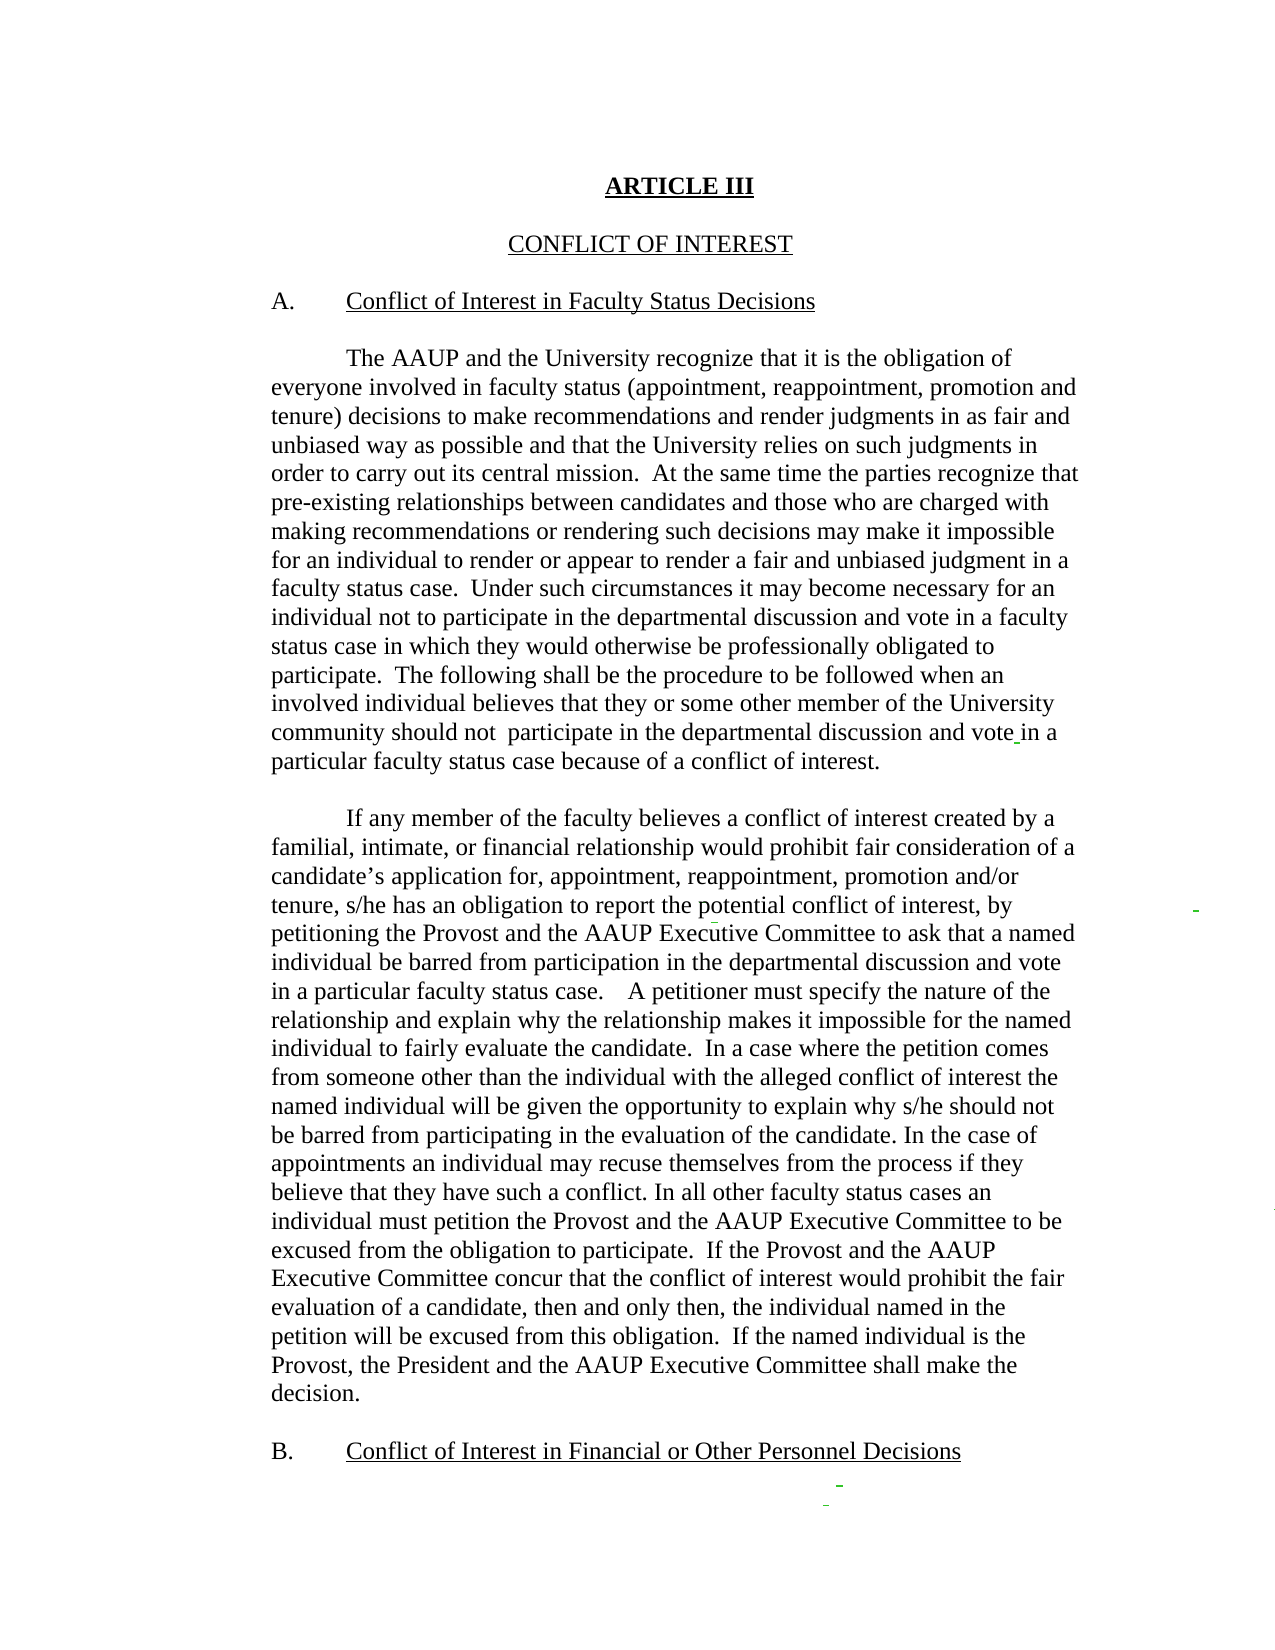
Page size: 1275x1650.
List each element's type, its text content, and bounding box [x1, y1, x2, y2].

subtitle ARTICLE III [234, 171, 1125, 200]
text B. Conflict of Interest in Financial or Other Personnel Decisions [271, 1436, 1125, 1465]
text CONFLICT OF INTEREST [508, 229, 1125, 257]
text The AAUP and the University recognize that it is the obligation of everyone involved in faculty status (appointment, reappointment, promotion and tenure) decisions to make recommendations and render judgments in as fair and unbiased way as possible and that the University relies on such judgments in order to carry out its central mission. At the same time the parties recognize that pre-existing relationships between candidates and those who are charged with making recommendations or rendering such decisions may make it impossible for an individual to render or appear to render a fair and unbiased judgment in a faculty status case. Under such circumstances it may become necessary for an individual not to participate in the departmental discussion and vote in a faculty status case in which they would otherwise be professionally obligated to participate. The following shall be the procedure to be followed when an involved individual believes that they or some other member of the University community should not participate in the departmental discussion and vote in a particular faculty status case because of a conflict of interest. [271, 343, 1080, 775]
text If any member of the faculty believes a conflict of interest created by a familial, intimate, or financial relationship would prohibit fair consideration of a candidate’s application for, appointment, reappointment, promotion and/or tenure, s/he has an obligation to report the potential conflict of interest, by petitioning the Provost and the AAUP Executive Committee to ask that a named individual be barred from participation in the departmental discussion and vote in a particular faculty status case. A petitioner must specify the nature of the relationship and explain why the relationship makes it impossible for the named individual to fairly evaluate the candidate. In a case where the petition comes from someone other than the individual with the alleged conflict of interest the named individual will be given the opportunity to explain why s/he should not be barred from participating in the evaluation of the candidate. In the case of appointments an individual may recuse themselves from the process if they believe that they have such a conflict. In all other faculty status cases an individual must petition the Provost and the AAUP Executive Committee to be excused from the obligation to participate. If the Provost and the AAUP Executive Committee concur that the conflict of interest would prohibit the fair evaluation of a candidate, then and only then, the individual named in the petition will be excused from this obligation. If the named individual is the Provost, the President and the AAUP Executive Committee shall make the decision. [271, 803, 1081, 1407]
text A. Conflict of Interest in Faculty Status Decisions [271, 286, 1125, 315]
